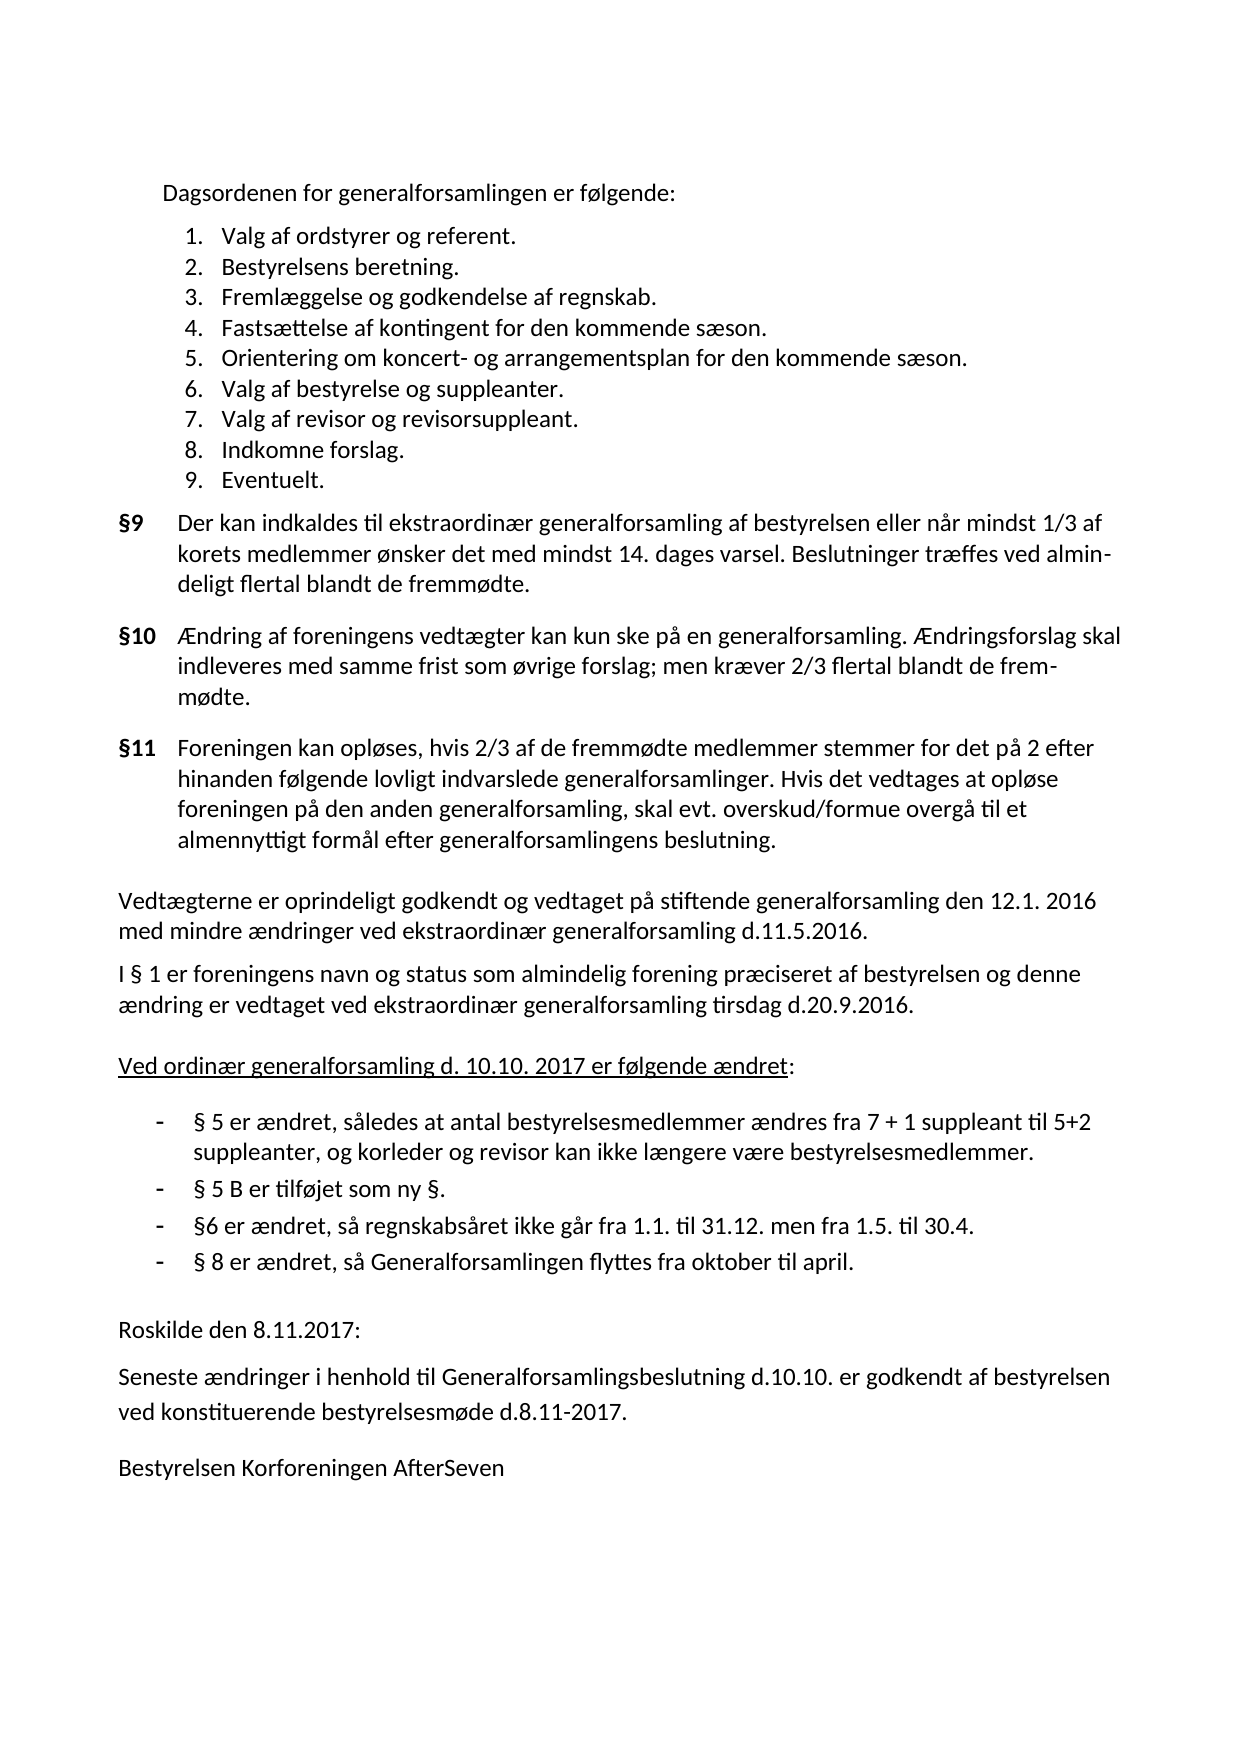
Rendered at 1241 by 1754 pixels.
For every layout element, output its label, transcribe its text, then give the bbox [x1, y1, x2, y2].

text Seneste ændringer i henhold til Generalforsamlingsbeslutning d.10.10. er godkendt af bestyrelsen ved konstituerende bestyrelsesmøde d.8.11-2017. [118, 1361, 1122, 1427]
text Dagsordenen for generalforsamlingen er følgende: [162, 177, 1122, 208]
list Eventuelt. [184, 464, 1122, 495]
text I § 1 er foreningens navn og status som almindelig forening præciseret af bestyrelsen og denne ændring er vedtaget ved ekstraordinær generalforsamling tirsdag d.20.9.2016. [118, 958, 1122, 1019]
list Orientering om koncert- og arrangementsplan for den kommende sæson. [184, 342, 1122, 373]
list § 5 er ændret, således at antal bestyrelsesmedlemmer ændres fra 7 + 1 suppleant til 5+2 suppleanter, og korleder og revisor kan ikke længere være bestyrelsesmedlemmer. [156, 1106, 1122, 1167]
list Fremlæggelse og godkendelse af regnskab. [184, 281, 1122, 312]
text Roskilde den 8.11.2017: [118, 1314, 1122, 1344]
list § 8 er ændret, så Generalforsamlingen flyttes fra oktober til april. [156, 1247, 1122, 1277]
text Bestyrelsen Korforeningen AfterSeven [118, 1452, 1122, 1483]
text Ved ordinær generalforsamling d. 10.10. 2017 er følgende ændret: [118, 1050, 1122, 1080]
list §6 er ændret, så regnskabsåret ikke går fra 1.1. til 31.12. men fra 1.5. til 30.4. [156, 1210, 1122, 1240]
list Bestyrelsens beretning. [184, 251, 1122, 281]
text Vedtægterne er oprindeligt godkendt og vedtaget på stiftende generalforsamling den 12.1. 2016 med mindre ændringer ved ekstraordinær generalforsamling d.11.5.2016. [118, 885, 1122, 946]
list Indkomne forslag. [184, 434, 1122, 464]
list Valg af ordstyrer og referent. [184, 220, 1122, 251]
list § 5 B er tilføjet som ny §. [156, 1173, 1122, 1203]
text §11 Foreningen kan opløses, hvis 2/3 af de fremmødte medlemmer stemmer for det på 2 efter hinanden følgende lovligt indvarslede generalforsamlinger. Hvis det vedtages at opløse foreningen på den anden generalforsamling, skal evt. overskud/formue overgå til et almennyttigt formål efter generalforsamlingens beslutning. [118, 732, 1122, 854]
list Valg af bestyrelse og suppleanter. [184, 373, 1122, 403]
list Valg af revisor og revisorsuppleant. [184, 403, 1122, 434]
text §10 Ændring af foreningens vedtægter kan kun ske på en generalforsamling. Ændringsforslag skal indleveres med samme frist som øvrige forslag; men kræver 2/3 flertal blandt de fremmødte. [118, 620, 1122, 711]
list Fastsættelse af kontingent for den kommende sæson. [184, 312, 1122, 342]
text §9 Der kan indkaldes til ekstraordinær generalforsamling af bestyrelsen eller når mindst 1/3 af korets medlemmer ønsker det med mindst 14. dages varsel. Beslutninger træffes ved almindeligt flertal blandt de fremmødte. [118, 507, 1122, 599]
